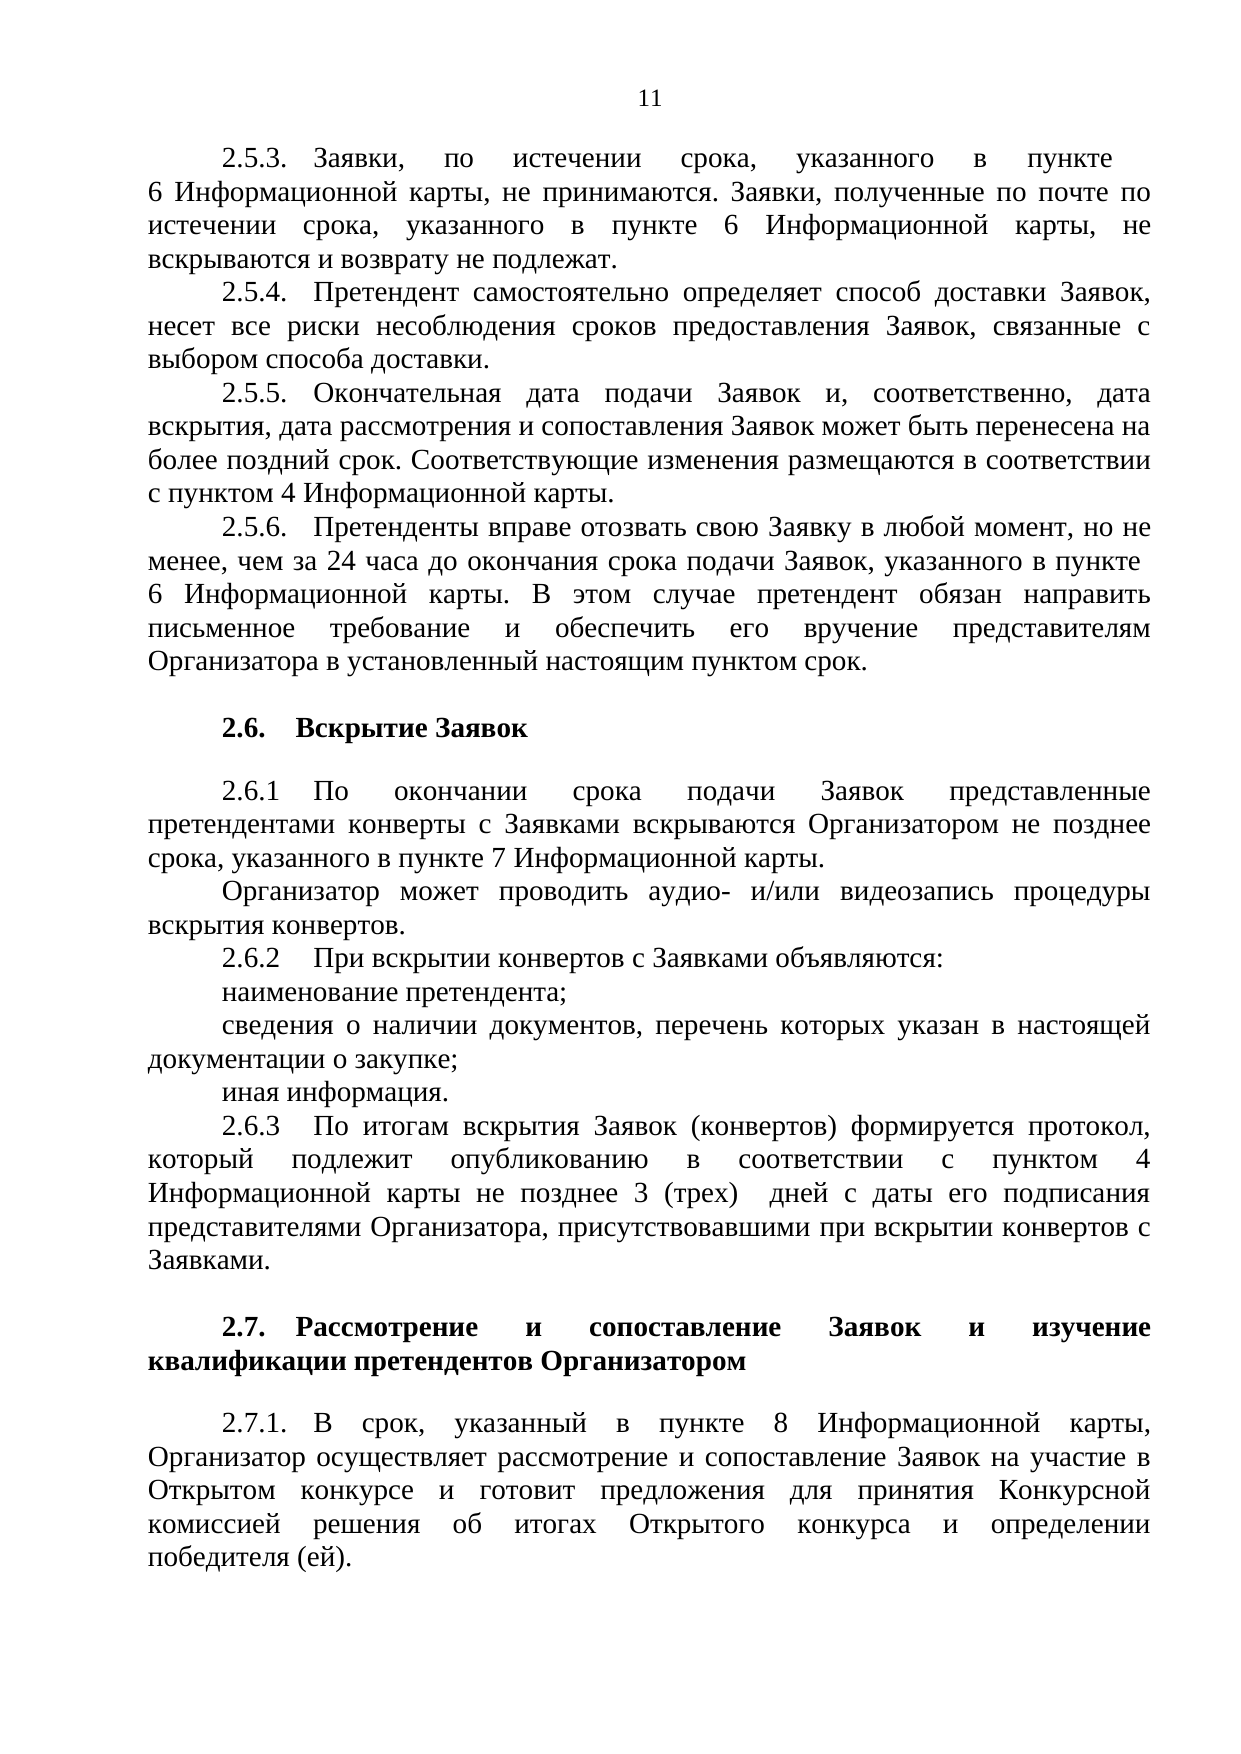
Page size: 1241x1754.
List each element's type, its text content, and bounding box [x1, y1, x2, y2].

list Заявки, по истечении срока, указанного в пункте 6 Информационной карты, не принимаются. Заявки, полученные по почте по истечении срока, указанного в пункте 6 Информационной карты, не вскрываются и возврату не подлежат. [148, 140, 1152, 274]
list наименование претендента; [148, 974, 1152, 1007]
list По итогам вскрытия Заявок (конвертов) формируется протокол, который подлежит опубликованию в соответствии с пунктом 4 Информационной карты не позднее 3 (трех) дней с даты его подписания представителями Организатора, присутствовавшими при вскрытии конвертов с Заявками. [148, 1108, 1152, 1276]
list По окончании срока подачи Заявок представленные претендентами конверты с Заявками вскрываются Организатором не позднее срока, указанного в пункте 7 Информационной карты. [148, 773, 1152, 873]
list иная информация. [148, 1074, 1152, 1108]
list Претенденты вправе отозвать свою Заявку в любой момент, но не менее, чем за 24 часа до окончания срока подачи Заявок, указанного в пункте 6 Информационной карты. В этом случае претендент обязан направить письменное требование и обеспечить его вручение представителям Организатора в установленный настоящим пунктом срок. [148, 509, 1152, 677]
list Окончательная дата подачи Заявок и, соответственно, дата вскрытия, дата рассмотрения и сопоставления Заявок может быть перенесена на более поздний срок. Соответствующие изменения размещаются в соответствии с пунктом 4 Информационной карты. [148, 375, 1152, 509]
list При вскрытии конвертов с Заявками объявляются: [148, 940, 1152, 974]
list Претендент самостоятельно определяет способ доставки Заявок, несет все риски несоблюдения сроков предоставления Заявок, связанные с выбором способа доставки. [148, 274, 1152, 375]
text Организатор может проводить аудио- и/или видеозапись процедуры вскрытия конвертов. [148, 873, 1152, 940]
list сведения о наличии документов, перечень которых указан в настоящей документации о закупке; [148, 1007, 1152, 1074]
list В срок, указанный в пункте 8 Информационной карты, Организатор осуществляет рассмотрение и сопоставление Заявок на участие в Открытом конкурсе и готовит предложения для принятия Конкурсной комиссией решения об итогах Открытого конкурса и определении победителя (ей). [148, 1405, 1152, 1573]
subtitle Вскрытие Заявок [148, 710, 1152, 744]
subtitle Рассмотрение и сопоставление Заявок и изучение квалификации претендентов Организатором [148, 1309, 1152, 1376]
